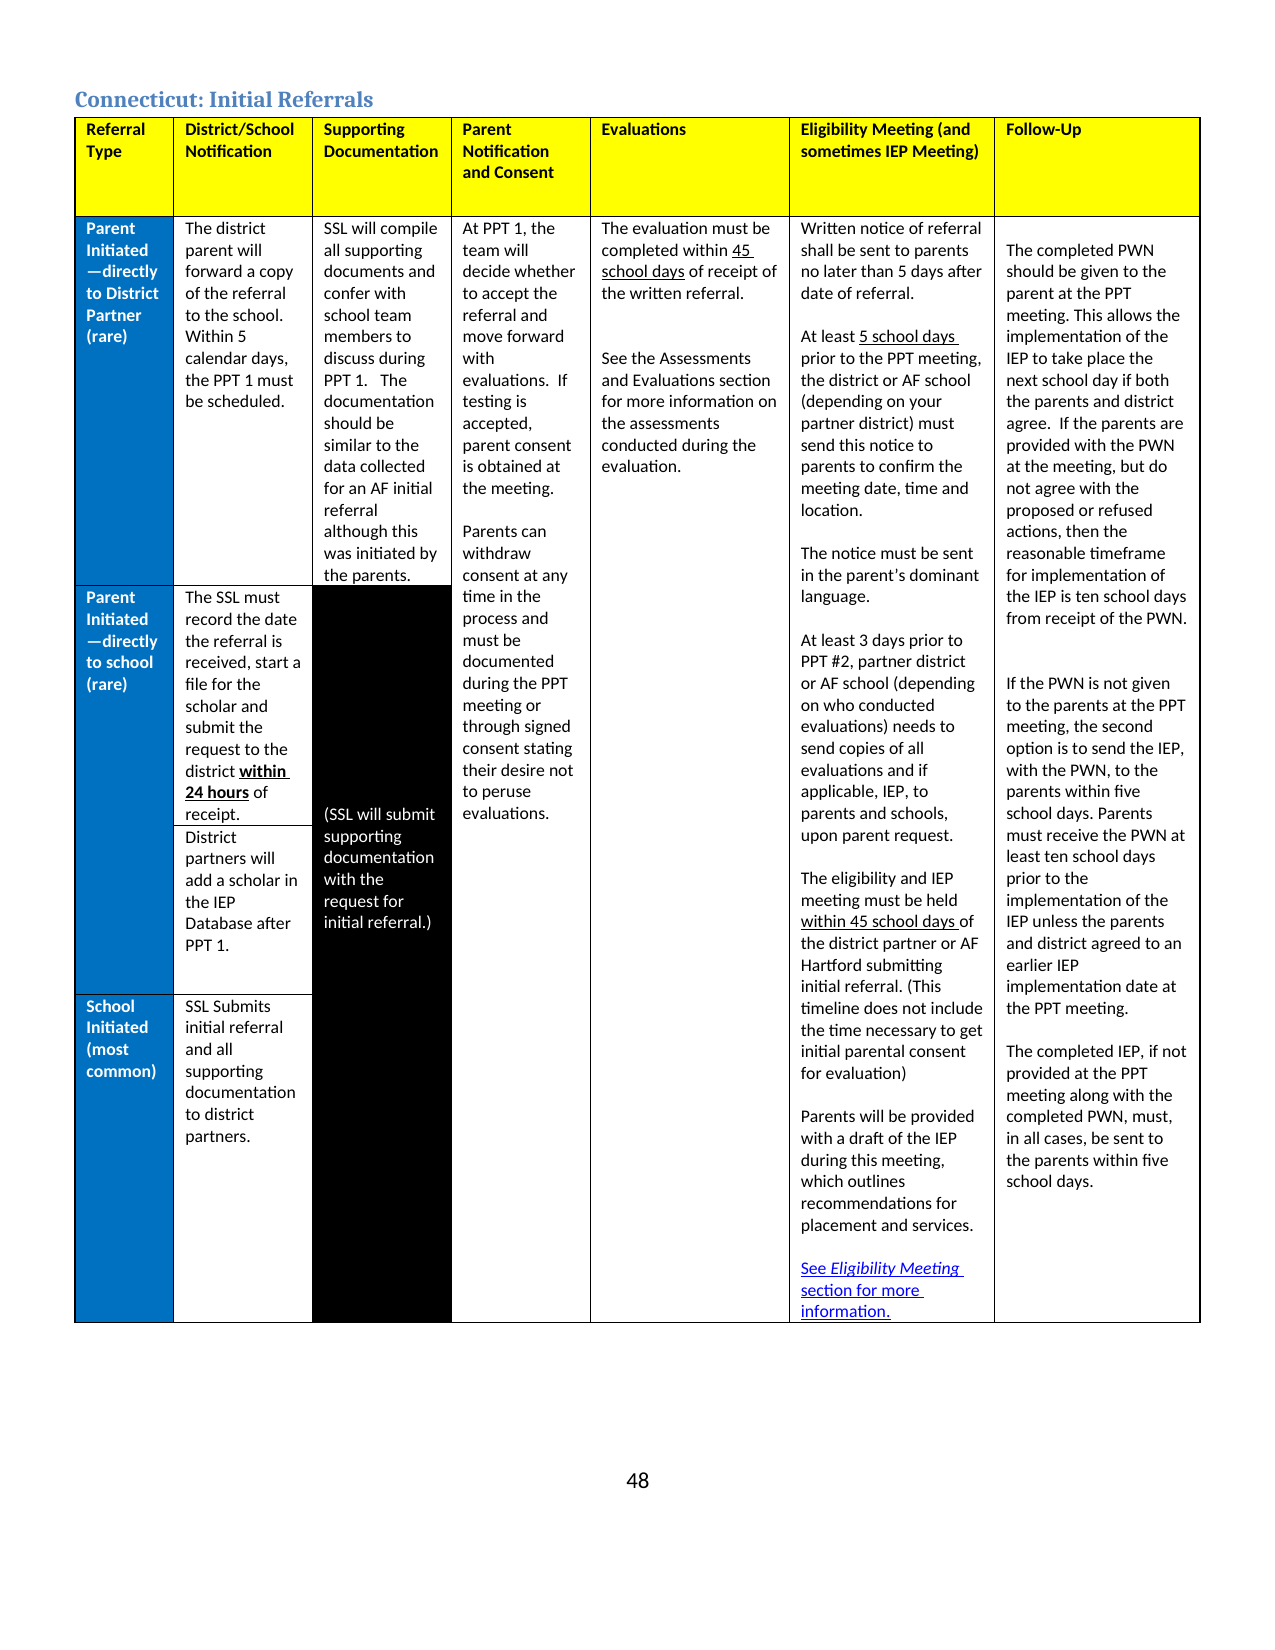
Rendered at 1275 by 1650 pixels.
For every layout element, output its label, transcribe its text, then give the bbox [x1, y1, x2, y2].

table_header Supporting Documentation [313, 118, 451, 216]
table_cell The district parent will forward a copy of the referral to the school. Within 5 calendar days, the PPT 1 must be scheduled. [174, 217, 312, 585]
table_cell The SSL must record the date the referral is received, start a file for the scholar and submit the request to the district within 24 hours of receipt. [174, 586, 312, 825]
table_cell SSL Submits initial referral and all supporting documentation to district partners. [174, 995, 312, 1322]
table_header Parent Notification and Consent [452, 118, 590, 216]
table_cell At PPT 1, the team will decide whether to accept the referral and move forward with evaluations. If testing is accepted, parent consent is obtained at the meeting. Parents can withdraw consent at any time in the process and must be documented during the PPT meeting or through signed consent stating their desire not to peruse evaluations. [452, 217, 590, 1322]
table_cell Written notice of referral shall be sent to parents no later than 5 days after date of referral. At least 5 school days prior to the PPT meeting, the district or AF school (depending on your partner district) must send this notice to parents to confirm the meeting date, time and location. The notice must be sent in the parent’s dominant language. At least 3 days prior to PPT #2, partner district or AF school (depending on who conducted evaluations) needs to send copies of all evaluations and if applicable, IEP, to parents and schools, upon parent request. The eligibility and IEP meeting must be held within 45 school days of the district partner or AF Hartford submitting initial referral. (This timeline does not include the time necessary to get initial parental consent for evaluation) Parents will be provided with a draft of the IEP during this meeting, which outlines recommendations for placement and services. See Eligibility Meeting section for more information. [790, 217, 994, 1322]
table_header Follow-Up [995, 118, 1199, 216]
table_cell SSL will compile all supporting documents and confer with school team members to discuss during PPT 1. The documentation should be similar to the data collected for an AF initial referral although this was initiated by the parents. [313, 217, 451, 585]
table_cell The completed PWN should be given to the parent at the PPT meeting. This allows the implementation of the IEP to take place the next school day if both the parents and district agree. If the parents are provided with the PWN at the meeting, but do not agree with the proposed or refused actions, then the reasonable timeframe for implementation of the IEP is ten school days from receipt of the PWN. If the PWN is not given to the parents at the PPT meeting, the second option is to send the IEP, with the PWN, to the parents within five school days. Parents must receive the PWN at least ten school days prior to the implementation of the IEP unless the parents and district agreed to an earlier IEP implementation date at the PPT meeting. The completed IEP, if not provided at the PPT meeting along with the completed PWN, must, in all cases, be sent to the parents within five school days. [995, 217, 1199, 1322]
table_cell District partners will add a scholar in the IEP Database after PPT 1. [174, 826, 312, 994]
table_header Eligibility Meeting (and sometimes IEP Meeting) [790, 118, 994, 216]
table_cell Parent Initiated—directly to District Partner (rare) [76, 217, 173, 585]
table_cell Parent Initiated—directly to school (rare) [76, 586, 173, 994]
table_header Evaluations [591, 118, 789, 216]
subtitle Connecticut: Initial Referrals [75, 87, 1200, 113]
table_cell The evaluation must be completed within 45 school days of receipt of the written referral. See the Assessments and Evaluations section for more information on the assessments conducted during the evaluation. [591, 217, 789, 1322]
table_cell School Initiated (most common) [76, 995, 173, 1322]
table_cell (SSL will submit supporting documentation with the request for initial referral.) [313, 586, 451, 1322]
table_header District/School Notification [174, 118, 312, 216]
table_header Referral Type [76, 118, 173, 216]
